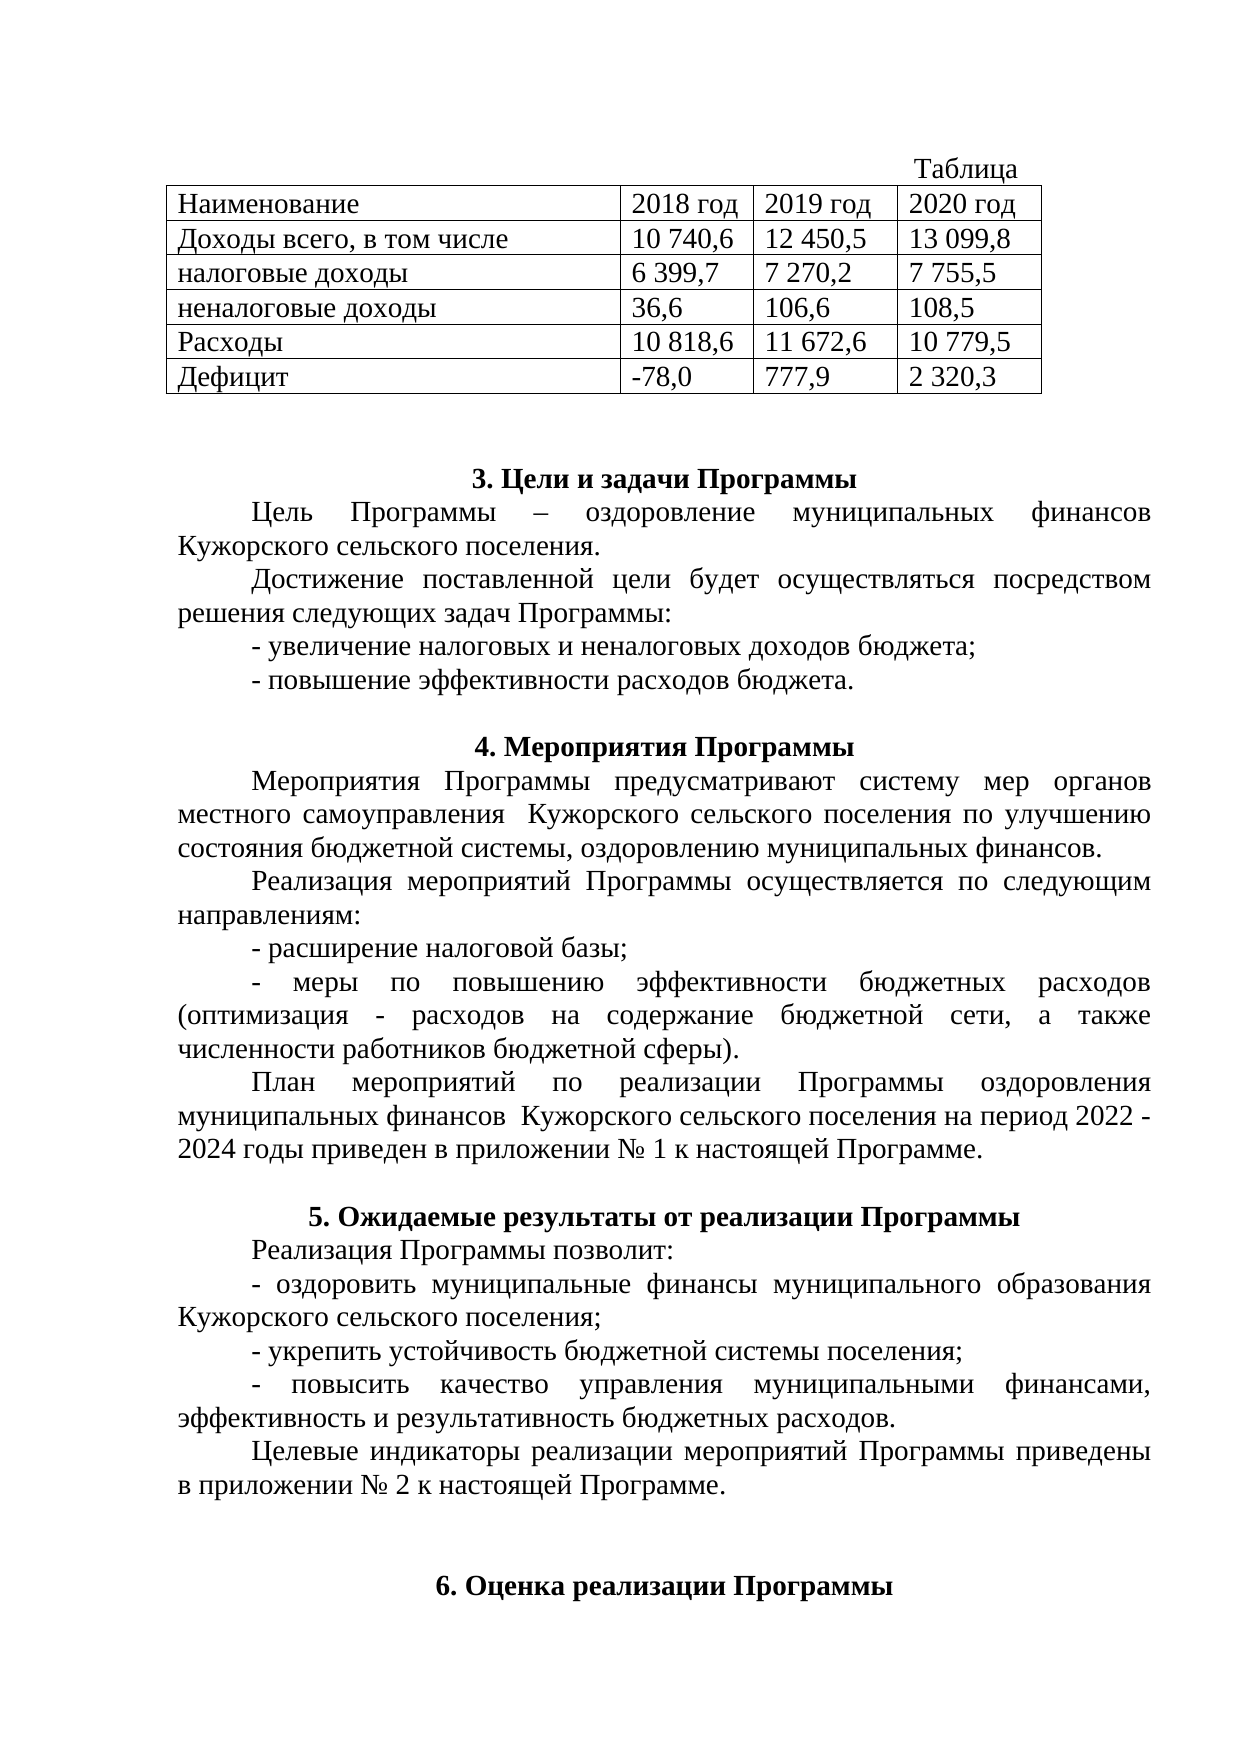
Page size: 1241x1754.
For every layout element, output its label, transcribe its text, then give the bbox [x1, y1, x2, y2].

text План мероприятий по реализации Программы оздоровления муниципальных финансов Кужорского сельского поселения на период 2022 - 2024 годы приведен в приложении № 1 к настоящей Программе. [177, 1064, 1152, 1165]
text Мероприятия Программы предусматривают систему мер органов местного самоуправления Кужорского сельского поселения по улучшению состояния бюджетной системы, оздоровлению муниципальных финансов. [177, 763, 1152, 863]
text 4. Мероприятия Программы [177, 729, 1152, 763]
table_header Наименование [167, 186, 620, 220]
table_cell 108,5 [898, 290, 1041, 323]
table_cell 11 672,6 [754, 325, 897, 358]
table_header 2018 год [621, 186, 753, 220]
text Целевые индикаторы реализации мероприятий Программы приведены в приложении № 2 к настоящей Программе. [177, 1433, 1152, 1501]
table_cell Расходы [167, 325, 620, 358]
table_cell 10 740,6 [621, 221, 753, 254]
table_cell 106,6 [754, 290, 897, 323]
text 5. Ожидаемые результаты от реализации Программы [177, 1199, 1152, 1232]
text Таблица [177, 152, 1152, 185]
table_header 2020 год [898, 186, 1041, 220]
table_cell 7 755,5 [898, 255, 1041, 289]
text Реализация Программы позволит: [177, 1232, 1152, 1266]
text - меры по повышению эффективности бюджетных расходов (оптимизация - расходов на содержание бюджетной сети, а также численности работников бюджетной сферы). [177, 964, 1152, 1064]
table_cell 36,6 [621, 290, 753, 323]
text - увеличение налоговых и неналоговых доходов бюджета; [177, 628, 1152, 662]
table_cell 7 270,2 [754, 255, 897, 289]
text Цель Программы – оздоровление муниципальных финансов Кужорского сельского поселения. [177, 494, 1152, 561]
text - расширение налоговой базы; [177, 930, 1152, 964]
text 3. Цели и задачи Программы [177, 461, 1152, 494]
table_cell 10 818,6 [621, 325, 753, 358]
table_cell неналоговые доходы [167, 290, 620, 323]
text Реализация мероприятий Программы осуществляется по следующим направлениям: [177, 863, 1152, 930]
text 6. Оценка реализации Программы [177, 1568, 1152, 1601]
table_cell 12 450,5 [754, 221, 897, 254]
table_cell Дефицит [167, 359, 620, 393]
table_cell 13 099,8 [898, 221, 1041, 254]
table_cell Доходы всего, в том числе [167, 221, 620, 254]
table_cell -78,0 [621, 359, 753, 393]
table_cell 6 399,7 [621, 255, 753, 289]
text - повышение эффективности расходов бюджета. [177, 662, 1152, 696]
table_cell 2 320,3 [898, 359, 1041, 393]
table_cell 777,9 [754, 359, 897, 393]
table_header 2019 год [754, 186, 897, 220]
text - повысить качество управления муниципальными финансами, эффективность и результативность бюджетных расходов. [177, 1366, 1152, 1433]
table_cell налоговые доходы [167, 255, 620, 289]
text - оздоровить муниципальные финансы муниципального образования Кужорского сельского поселения; [177, 1266, 1152, 1333]
table_cell 10 779,5 [898, 325, 1041, 358]
text Достижение поставленной цели будет осуществляться посредством решения следующих задач Программы: [177, 561, 1152, 628]
text - укрепить устойчивость бюджетной системы поселения; [177, 1333, 1152, 1366]
